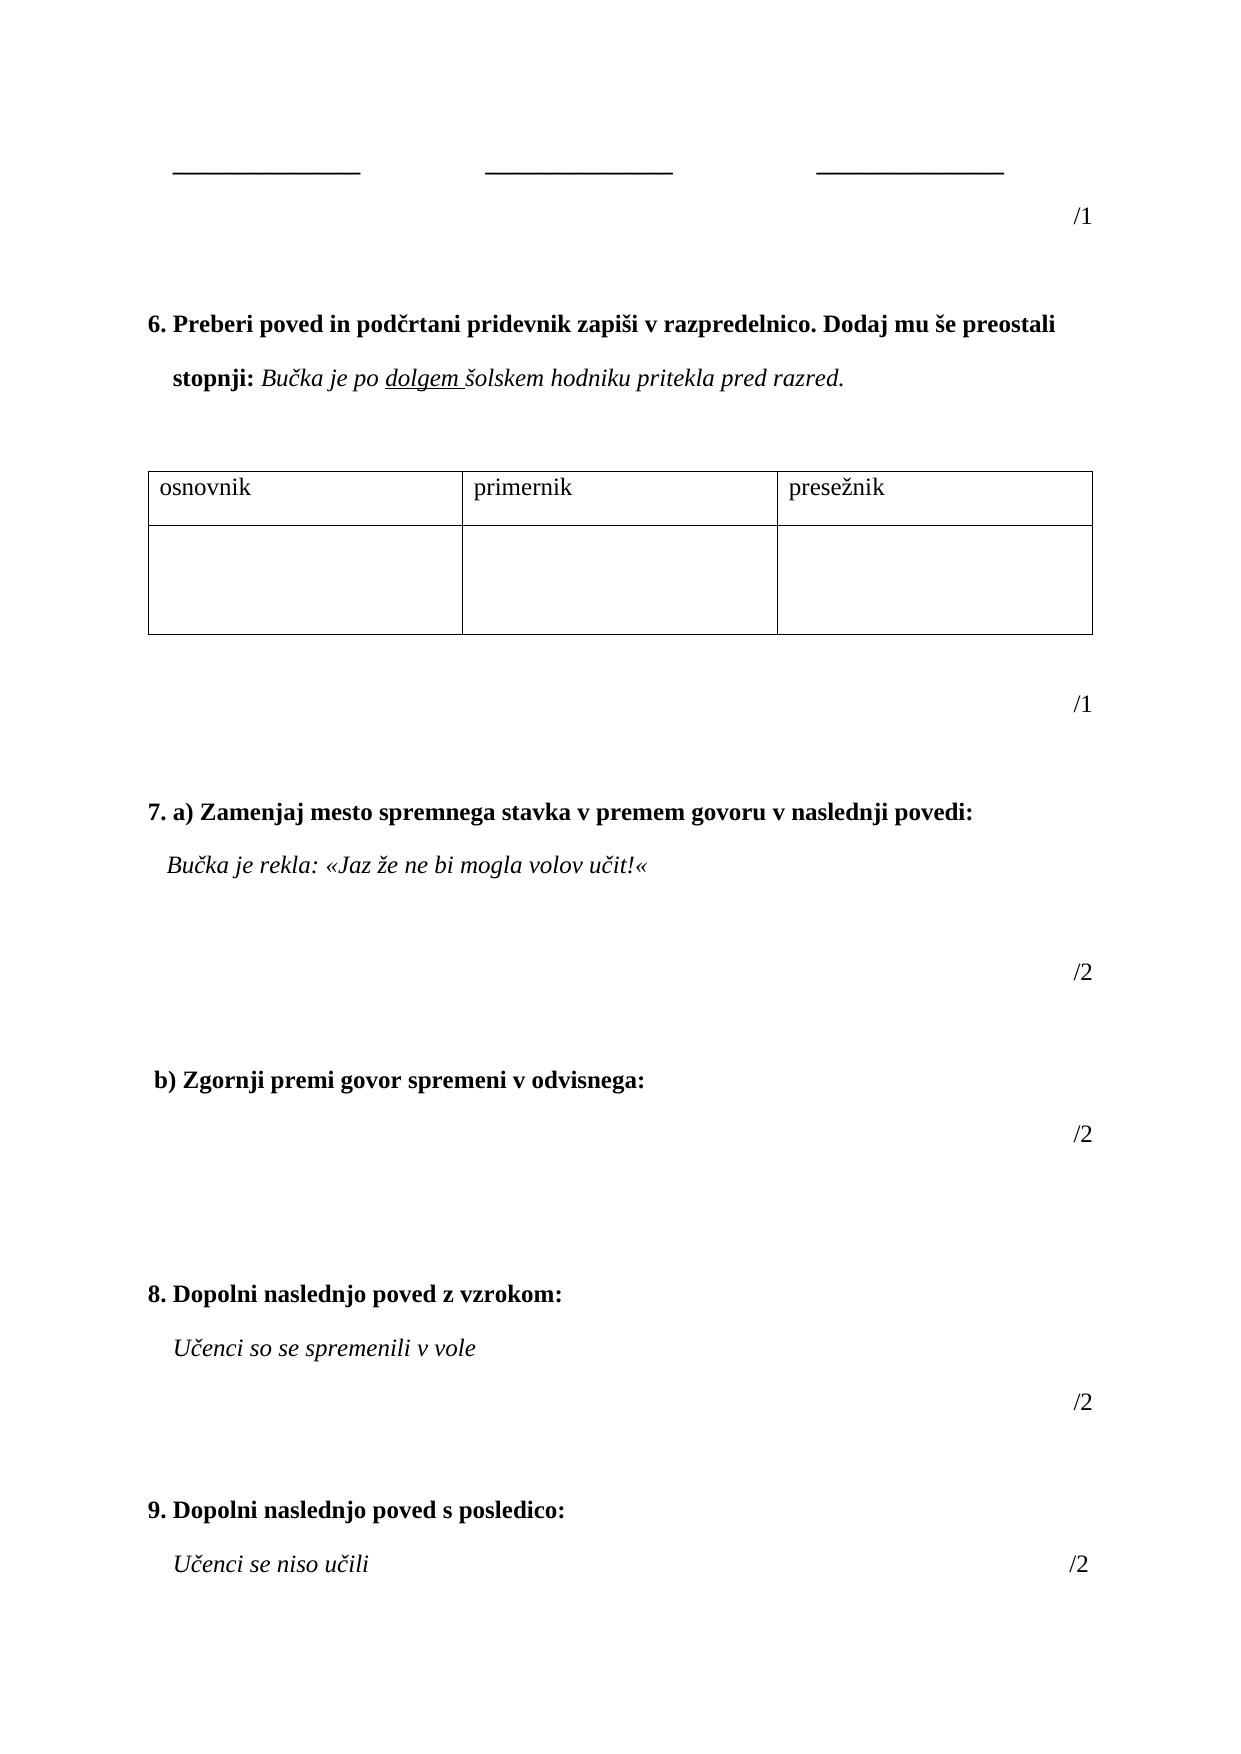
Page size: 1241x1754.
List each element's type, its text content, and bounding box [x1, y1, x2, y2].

table_cell [463, 526, 777, 634]
text /1 [148, 201, 1093, 230]
table_cell [778, 526, 1092, 634]
text /2 [148, 1119, 1093, 1148]
table_header presežnik [778, 472, 1092, 525]
text Učenci se niso učili /2 [148, 1549, 1093, 1578]
table_cell [149, 526, 462, 634]
text Učenci so se spremenili v vole [148, 1333, 1093, 1362]
text /1 [148, 689, 1093, 718]
text 9. Dopolni naslednjo poved s posledico: [148, 1495, 1093, 1524]
text 8. Dopolni naslednjo poved z vzrokom: [148, 1279, 1093, 1308]
table_header osnovnik [149, 472, 462, 525]
text stopnji: Bučka je po dolgem šolskem hodniku pritekla pred razred. [148, 363, 1093, 392]
text Bučka je rekla: «Jaz že ne bi mogla volov učit!« [148, 850, 1093, 879]
text /2 [148, 1387, 1093, 1416]
text b) Zgornji premi govor spremeni v odvisnega: [148, 1065, 1093, 1094]
table_header primernik [463, 472, 777, 525]
text 7. a) Zamenjaj mesto spremnega stavka v premem govoru v naslednji povedi: [148, 797, 1093, 825]
text _______________ _______________ _______________ [148, 148, 1093, 176]
text /2 [148, 957, 1093, 986]
text 6. Preberi poved in podčrtani pridevnik zapiši v razpredelnico. Dodaj mu še preostali [148, 309, 1093, 338]
